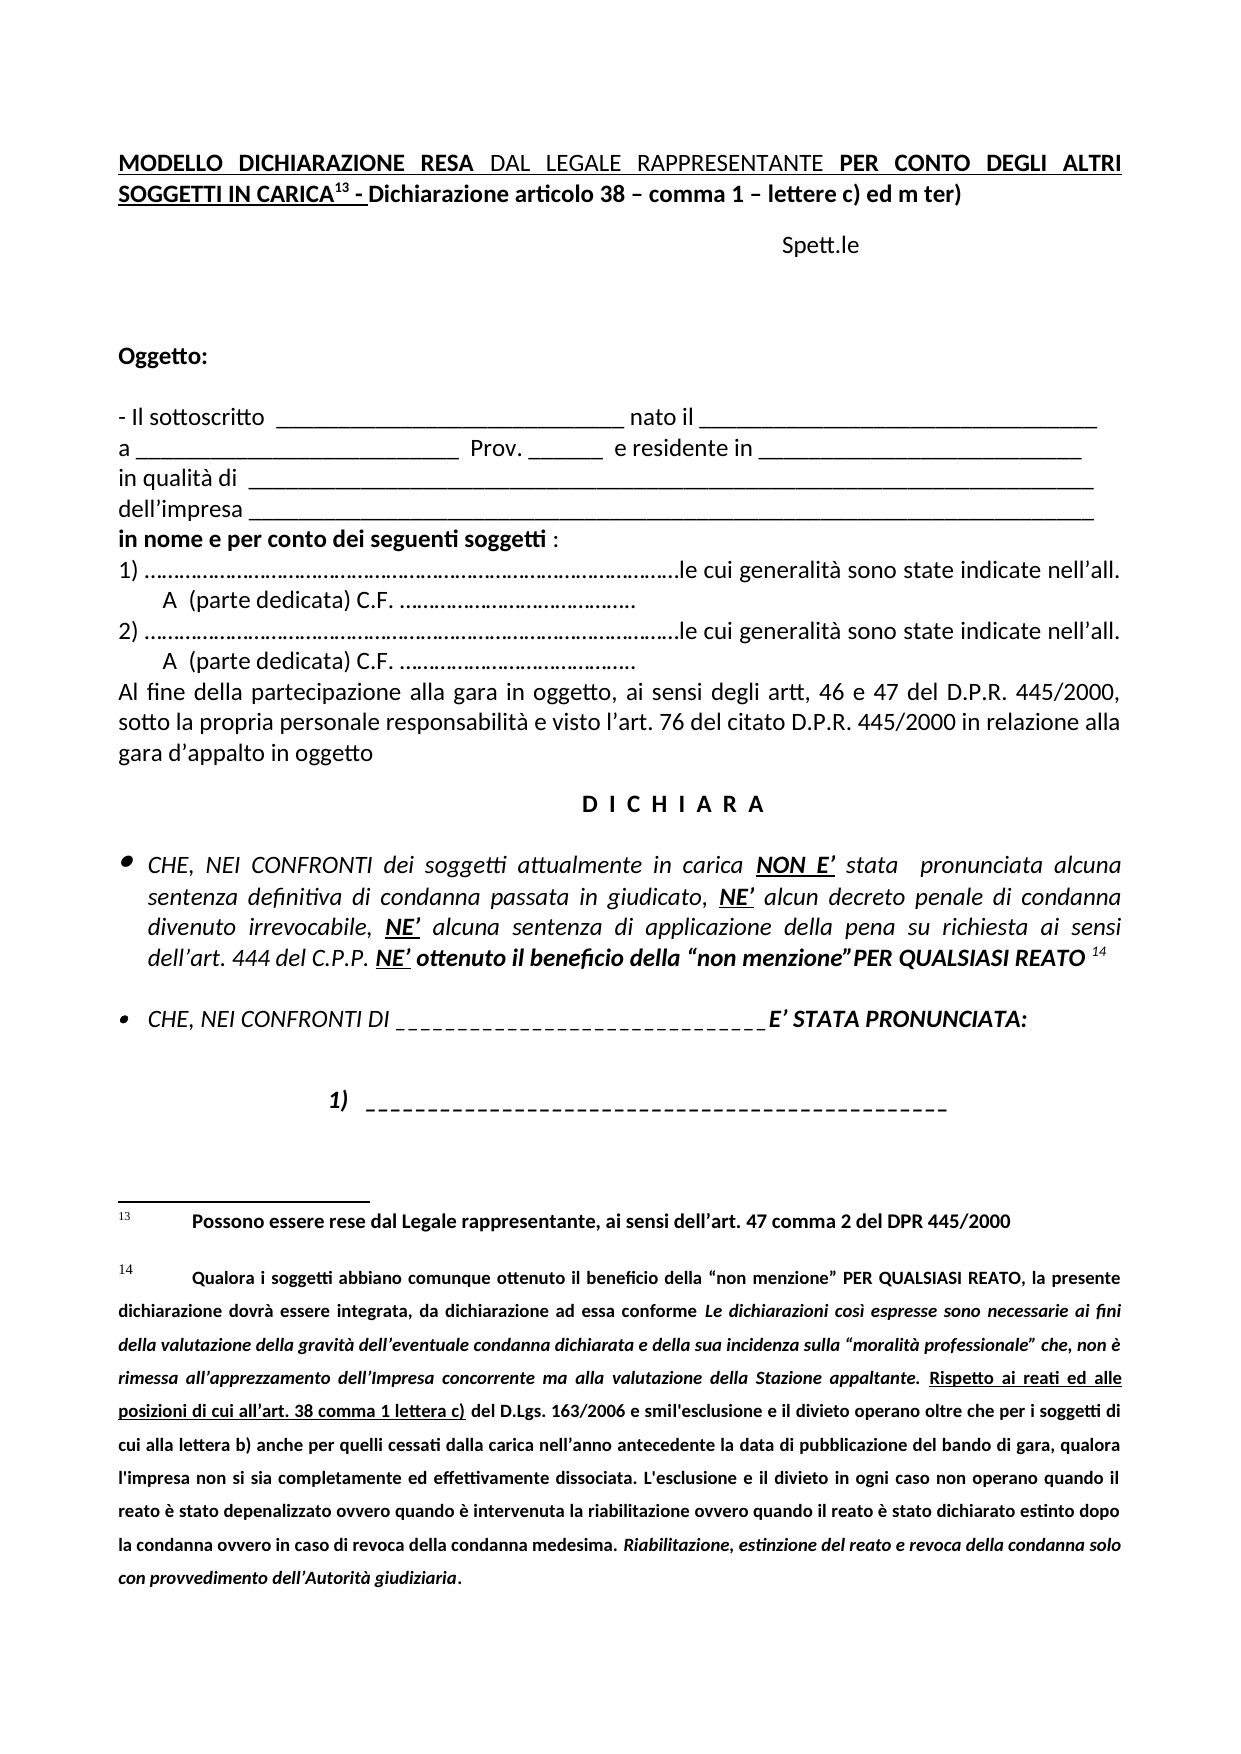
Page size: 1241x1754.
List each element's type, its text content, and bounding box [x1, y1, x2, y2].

text Spett.le [118, 229, 1122, 260]
list _______________________________________________ [156, 1085, 1122, 1115]
subtitle D I C H I A R A [118, 788, 1122, 819]
list CHE, NEI CONFRONTI DI ______________________________E’ STATA PRONUNCIATA: [118, 1003, 1122, 1033]
text - Il sottoscritto ____________________________ nato il ________________________________ [118, 401, 1122, 432]
text Al fine della partecipazione alla gara in oggetto, ai sensi degli artt, 46 e 47 del D.P.R. 445/2000, sotto la propria personale responsabilità e visto l’art. 76 del citato D.P.R. 445/2000 in relazione alla gara d’appalto in oggetto [118, 676, 1122, 767]
text in nome e per conto dei seguenti soggetti : [118, 523, 1122, 554]
text MODELLO DICHIARAZIONE RESA DAL LEGALE RAPPRESENTANTE PER CONTO DEGLI ALTRI SOGGETTI IN CARICA - Dichiarazione articolo 38 – comma 1 – lettere c) ed m ter) [118, 175, 1122, 209]
text MODELLO DICHIARAZIONE RESA DAL LEGALE RAPPRESENTANTE PER CONTO DEGLI ALTRI SOGGETTI IN CARICA - Dichiarazione articolo 38 – comma 1 – lettere c) ed m ter) [118, 148, 1122, 174]
text 1) …………………………………………………………………………………le cui generalità sono state indicate nell’all. A (parte dedicata) C.F. ………………………………….. [118, 554, 1122, 615]
text Oggetto: [118, 340, 1122, 371]
text 2) …………………………………………………………………………………le cui generalità sono state indicate nell’all. A (parte dedicata) C.F. ………………………………….. [118, 615, 1122, 676]
text a __________________________ Prov. ______ e residente in __________________________ [118, 432, 1122, 462]
list CHE, NEI CONFRONTI dei soggetti attualmente in carica NON E’ stata pronunciata alcuna sentenza definitiva di condanna passata in giudicato, NE’ alcun decreto penale di condanna divenuto irrevocabile, NE’ alcuna sentenza di applicazione della pena su richiesta ai sensi dell’art. 444 del C.P.P. NE’ ottenuto il beneficio della “non menzione”PER QUALSIASI REATO [118, 849, 1122, 972]
text in qualità di ____________________________________________________________________ [118, 462, 1122, 493]
text dell’impresa ____________________________________________________________________ [118, 493, 1122, 523]
